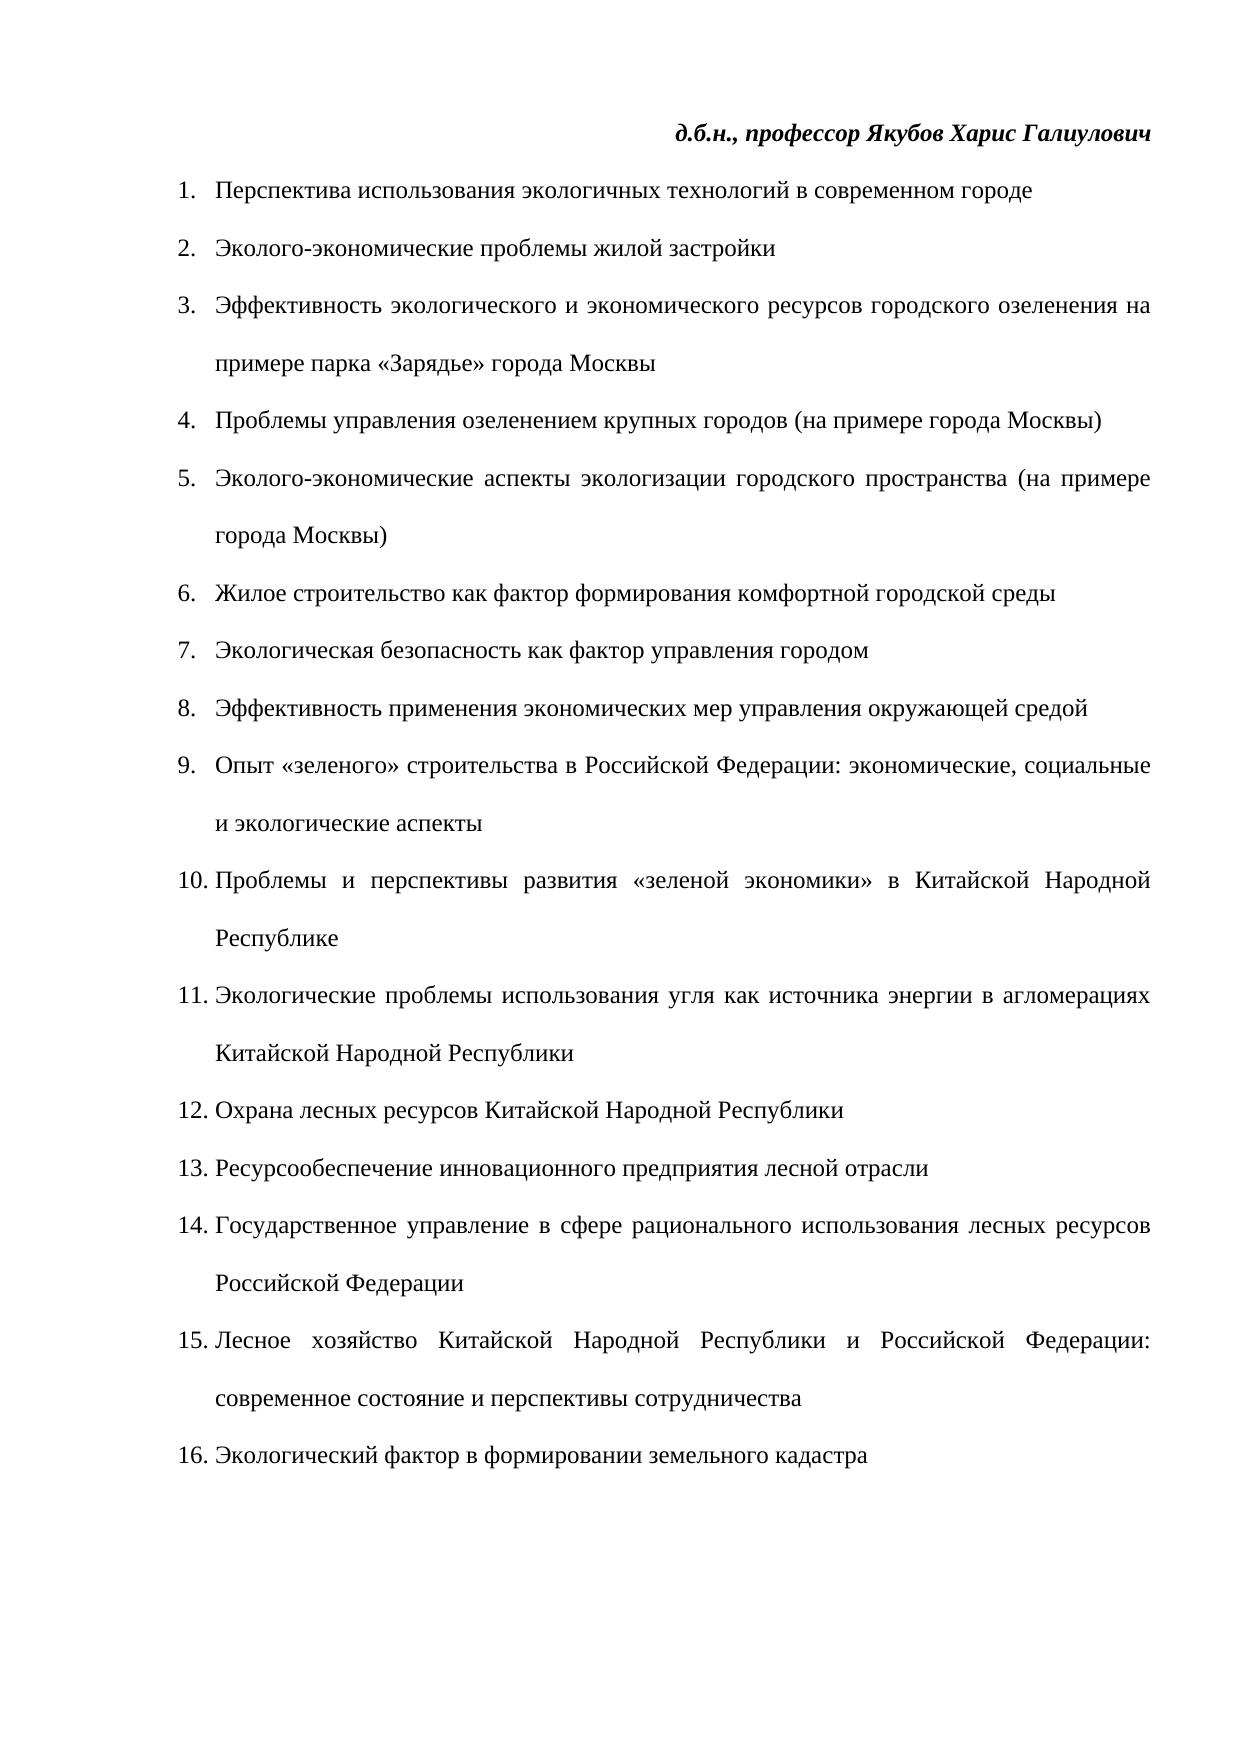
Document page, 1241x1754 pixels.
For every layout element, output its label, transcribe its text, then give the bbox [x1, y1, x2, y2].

list Перспектива использования экологичных технологий в современном городе [177, 176, 1152, 204]
list Ресурсообеспечение инновационного предприятия лесной отрасли [177, 1153, 1152, 1182]
list Экологические проблемы использования угля как источника энергии в агломерациях Китайской Народной Республики [177, 981, 1152, 1067]
list Охрана лесных ресурсов Китайской Народной Республики [177, 1096, 1152, 1124]
list Проблемы управления озеленением крупных городов (на примере города Москвы) [177, 406, 1152, 434]
list Проблемы и перспективы развития «зеленой экономики» в Китайской Народной Республике [177, 866, 1152, 952]
list Экологическая безопасность как фактор управления городом [177, 636, 1152, 664]
list Эколого-экономические аспекты экологизации городского пространства (на примере города Москвы) [177, 463, 1152, 549]
list Экологический фактор в формировании земельного кадастра [177, 1441, 1152, 1469]
list Эффективность экологического и экономического ресурсов городского озеленения на примере парка «Зарядье» города Москвы [177, 291, 1152, 377]
list Эффективность применения экономических мер управления окружающей средой [177, 693, 1152, 722]
list Эколого-экономические проблемы жилой застройки [177, 233, 1152, 262]
list Лесное хозяйство Китайской Народной Республики и Российской Федерации: современное состояние и перспективы сотрудничества [177, 1326, 1152, 1412]
text д.б.н., профессор Якубов Харис Галиулович [177, 118, 1152, 147]
list Жилое строительство как фактор формирования комфортной городской среды [177, 578, 1152, 607]
list Государственное управление в сфере рационального использования лесных ресурсов Российской Федерации [177, 1211, 1152, 1297]
list Опыт «зеленого» строительства в Российской Федерации: экономические, социальные и экологические аспекты [177, 751, 1152, 837]
